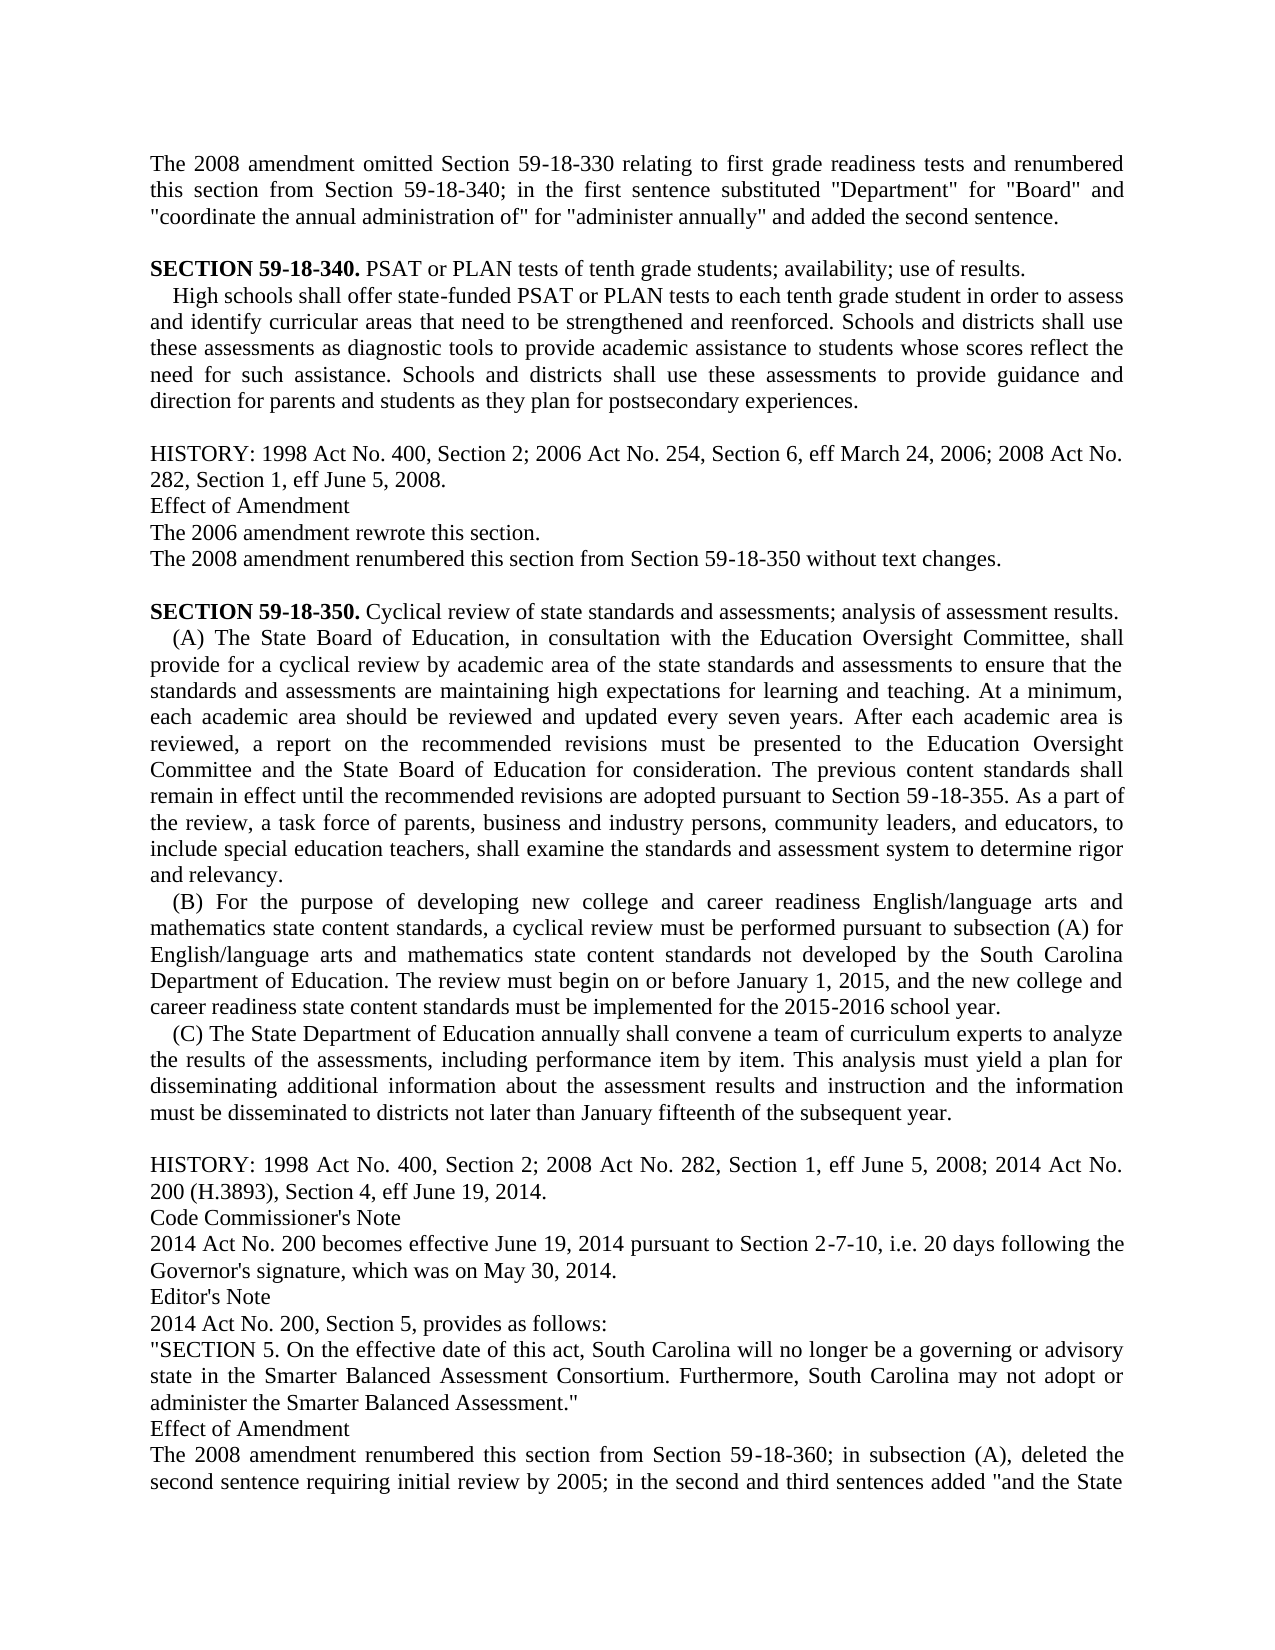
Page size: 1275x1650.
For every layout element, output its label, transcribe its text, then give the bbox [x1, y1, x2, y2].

text SECTION 59-18-340. PSAT or PLAN tests of tenth grade students; availability; use of results. [150, 255, 1125, 282]
text (A) The State Board of Education, in consultation with the Education Oversight Committee, shall provide for a cyclical review by academic area of the state standards and assessments to ensure that the standards and assessments are maintaining high expectations for learning and teaching. At a minimum, each academic area should be reviewed and updated every seven years. After each academic area is reviewed, a report on the recommended revisions must be presented to the Education Oversight Committee and the State Board of Education for consideration. The previous content standards shall remain in effect until the recommended revisions are adopted pursuant to Section 59-18-355. As a part of the review, a task force of parents, business and industry persons, community leaders, and educators, to include special education teachers, shall examine the standards and assessment system to determine rigor and relevancy. [150, 624, 1125, 888]
text HISTORY: 1998 Act No. 400, Section 2; 2006 Act No. 254, Section 6, eff March 24, 2006; 2008 Act No. 282, Section 1, eff June 5, 2008. [150, 440, 1125, 493]
text 2014 Act No. 200, Section 5, provides as follows: [150, 1309, 1125, 1336]
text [150, 1441, 1125, 1494]
text The 2008 amendment renumbered this section from Section 59-18-350 without text changes. [150, 545, 1125, 572]
text The 2008 amendment omitted Section 59-18-330 relating to first grade readiness tests and renumbered this section from Section 59-18-340; in the first sentence substituted "Department" for "Board" and "coordinate the annual administration of" for "administer annually" and added the second sentence. [150, 150, 1125, 229]
text Code Commissioner's Note [150, 1204, 1125, 1231]
text (B) For the purpose of developing new college and career readiness English/language arts and mathematics state content standards, a cyclical review must be performed pursuant to subsection (A) for English/language arts and mathematics state content standards not developed by the South Carolina Department of Education. The review must begin on or before January 1, 2015, and the new college and career readiness state content standards must be implemented for the 2015-2016 school year. [150, 888, 1125, 1020]
text HISTORY: 1998 Act No. 400, Section 2; 2008 Act No. 282, Section 1, eff June 5, 2008; 2014 Act No. 200 (H.3893), Section 4, eff June 19, 2014. [150, 1151, 1125, 1204]
text Effect of Amendment [150, 493, 1125, 519]
text "SECTION 5. On the effective date of this act, South Carolina will no longer be a governing or advisory state in the Smarter Balanced Assessment Consortium. Furthermore, South Carolina may not adopt or administer the Smarter Balanced Assessment." [150, 1336, 1125, 1415]
text The 2006 amendment rewrote this section. [150, 519, 1125, 545]
text 2014 Act No. 200 becomes effective June 19, 2014 pursuant to Section 2-7-10, i.e. 20 days following the Governor's signature, which was on May 30, 2014. [150, 1231, 1125, 1283]
text Effect of Amendment [150, 1415, 1125, 1441]
text High schools shall offer state-funded PSAT or PLAN tests to each tenth grade student in order to assess and identify curricular areas that need to be strengthened and reenforced. Schools and districts shall use these assessments as diagnostic tools to provide academic assistance to students whose scores reflect the need for such assistance. Schools and districts shall use these assessments to provide guidance and direction for parents and students as they plan for postsecondary experiences. [150, 282, 1125, 413]
text (C) The State Department of Education annually shall convene a team of curriculum experts to analyze the results of the assessments, including performance item by item. This analysis must yield a plan for disseminating additional information about the assessment results and instruction and the information must be disseminated to districts not later than January fifteenth of the subsequent year. [150, 1020, 1125, 1125]
text SECTION 59-18-350. Cyclical review of state standards and assessments; analysis of assessment results. [150, 598, 1125, 624]
text Editor's Note [150, 1283, 1125, 1309]
